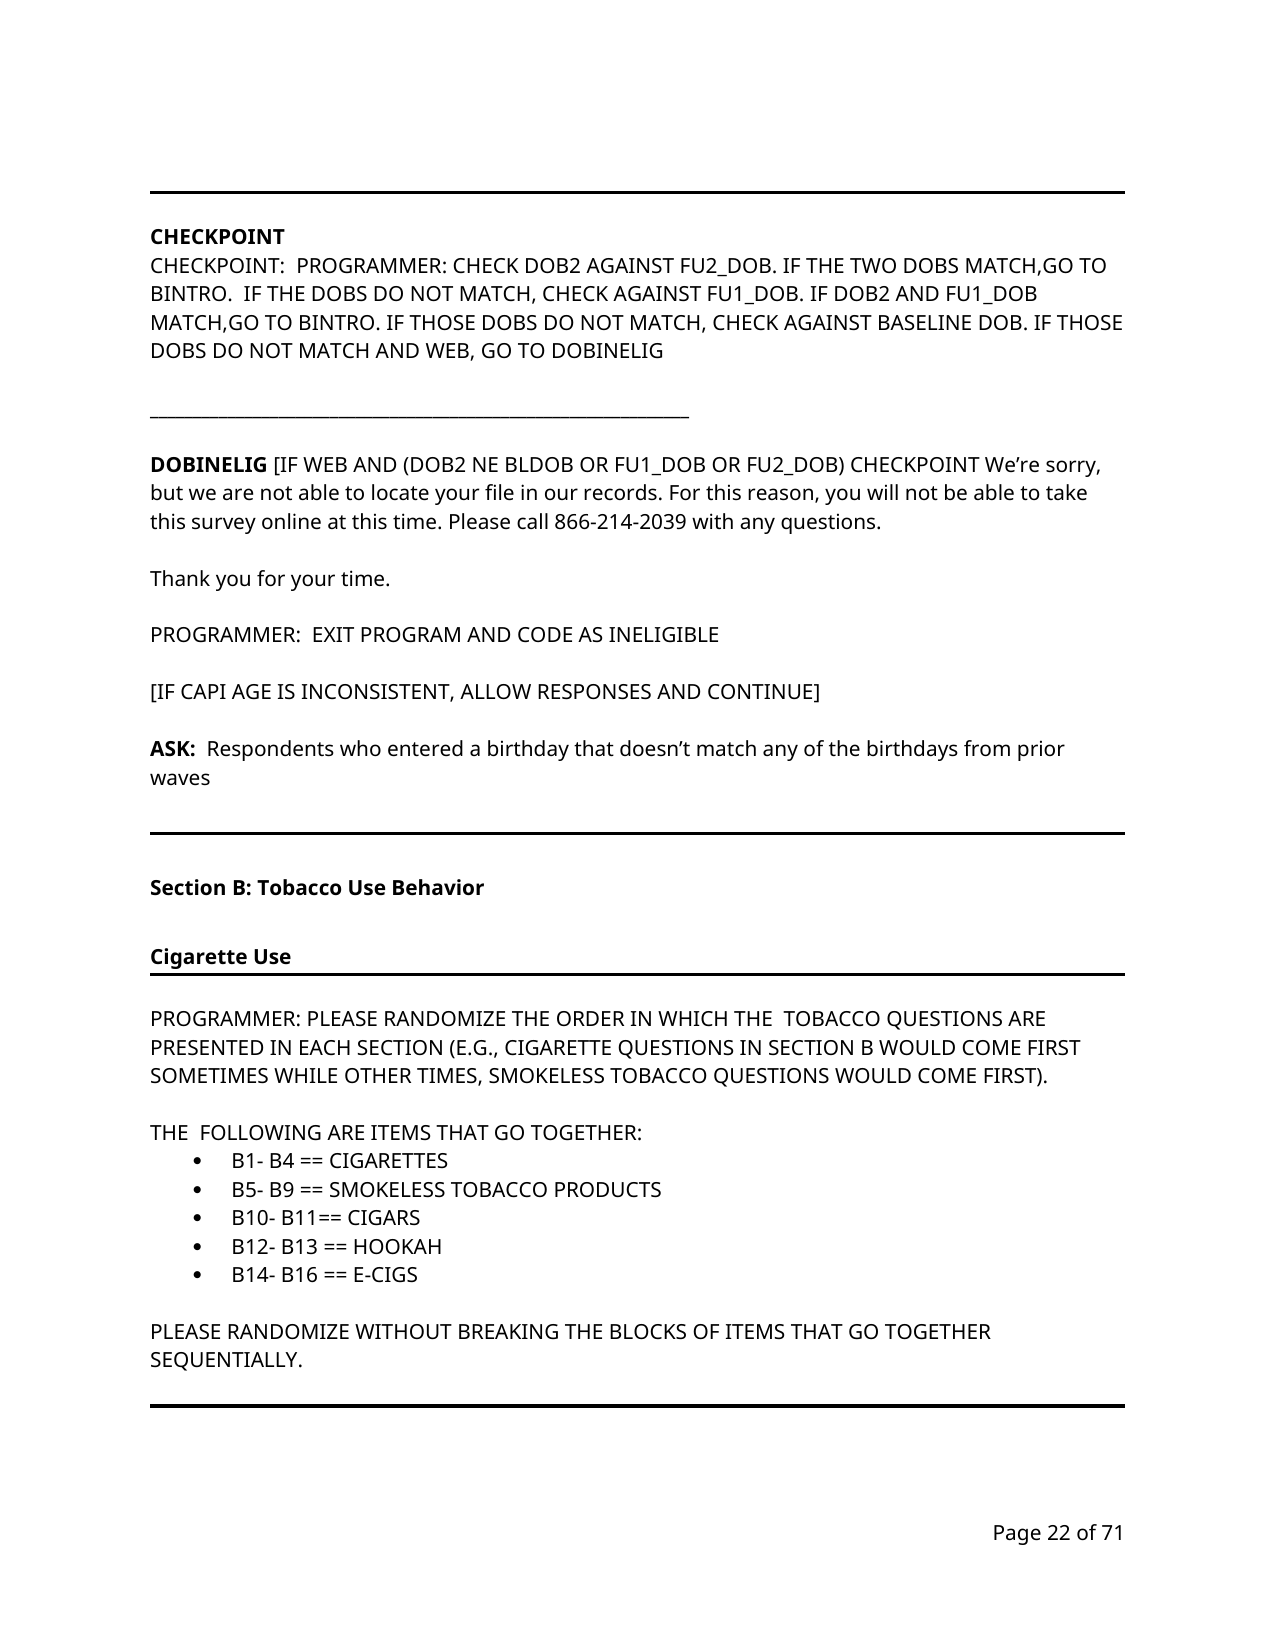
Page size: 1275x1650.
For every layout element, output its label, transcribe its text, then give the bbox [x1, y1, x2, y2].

list B10- B11== cigars [194, 1203, 1125, 1232]
text CHECKPOINT [150, 222, 1125, 251]
list B5- B9 == smokeless tobacco products [194, 1175, 1125, 1203]
text _______________________________________________________________ [150, 393, 1125, 422]
subtitle Cigarette Use [150, 942, 1125, 973]
text Please randomize without breaking the blocks of items that go together sequentially. [150, 1317, 1125, 1374]
text PROGRAMMER: EXIT PROGRAM AND CODE AS INELIGIBLE [150, 621, 1125, 649]
list B14- B16 == e-cigs [194, 1260, 1125, 1289]
text Thank you for your time. [150, 564, 1125, 592]
text ASK: Respondents who entered a birthday that doesn’t match any of the birthdays from prior waves [150, 734, 1125, 791]
subtitle Section B: Tobacco Use Behavior [150, 873, 1125, 901]
text CHECKPOINT: PROGRAMMER: CHECK DOB2 AGAINST FU2_DOB. IF THE TWO DOBS MATCH,GO TO BINTRO. IF THE DOBS DO NOT MATCH, CHECK AGAINST FU1_DOB. IF DOB2 AND FU1_DOB MATCH,GO TO BINTRO. IF THOSE DOBS DO NOT MATCH, CHECK AGAINST BASELINE DOB. IF THOSE DOBS DO NOT MATCH AND WEB, GO TO DOBINELIG [150, 251, 1125, 365]
text DOBINELIG [IF WEB AND (DOB2 NE BLDOB OR FU1_DOB OR FU2_DOB) CHECKPOINT We’re sorry, but we are not able to locate your file in our records. For this reason, you will not be able to take this survey online at this time. Please call 866-214-2039 with any questions. [150, 450, 1125, 535]
list B1- B4 == cigarettes [194, 1146, 1125, 1175]
text PROGRAMMER: PLEASE RANDOMIZE THE ORDER IN WHICH THE TOBACCO QUESTIONS ARE PRESENTED IN EACH SECTION (E.G., CIGARETTE QUESTIONS IN SECTION B WOULD COME FIRST SOMETIMES WHILE OTHER TIMES, SMOKELESS TOBACCO QUESTIONS WOULD COME FIRST). [150, 1004, 1125, 1089]
text THE FOLLOWING ARE ITEMS THAT GO TOGETHER: [150, 1118, 1125, 1146]
list B12- B13 == hookah [194, 1232, 1125, 1260]
text [IF CAPI AGE IS INCONSISTENT, ALLOW RESPONSES AND CONTINUE] [150, 677, 1125, 706]
